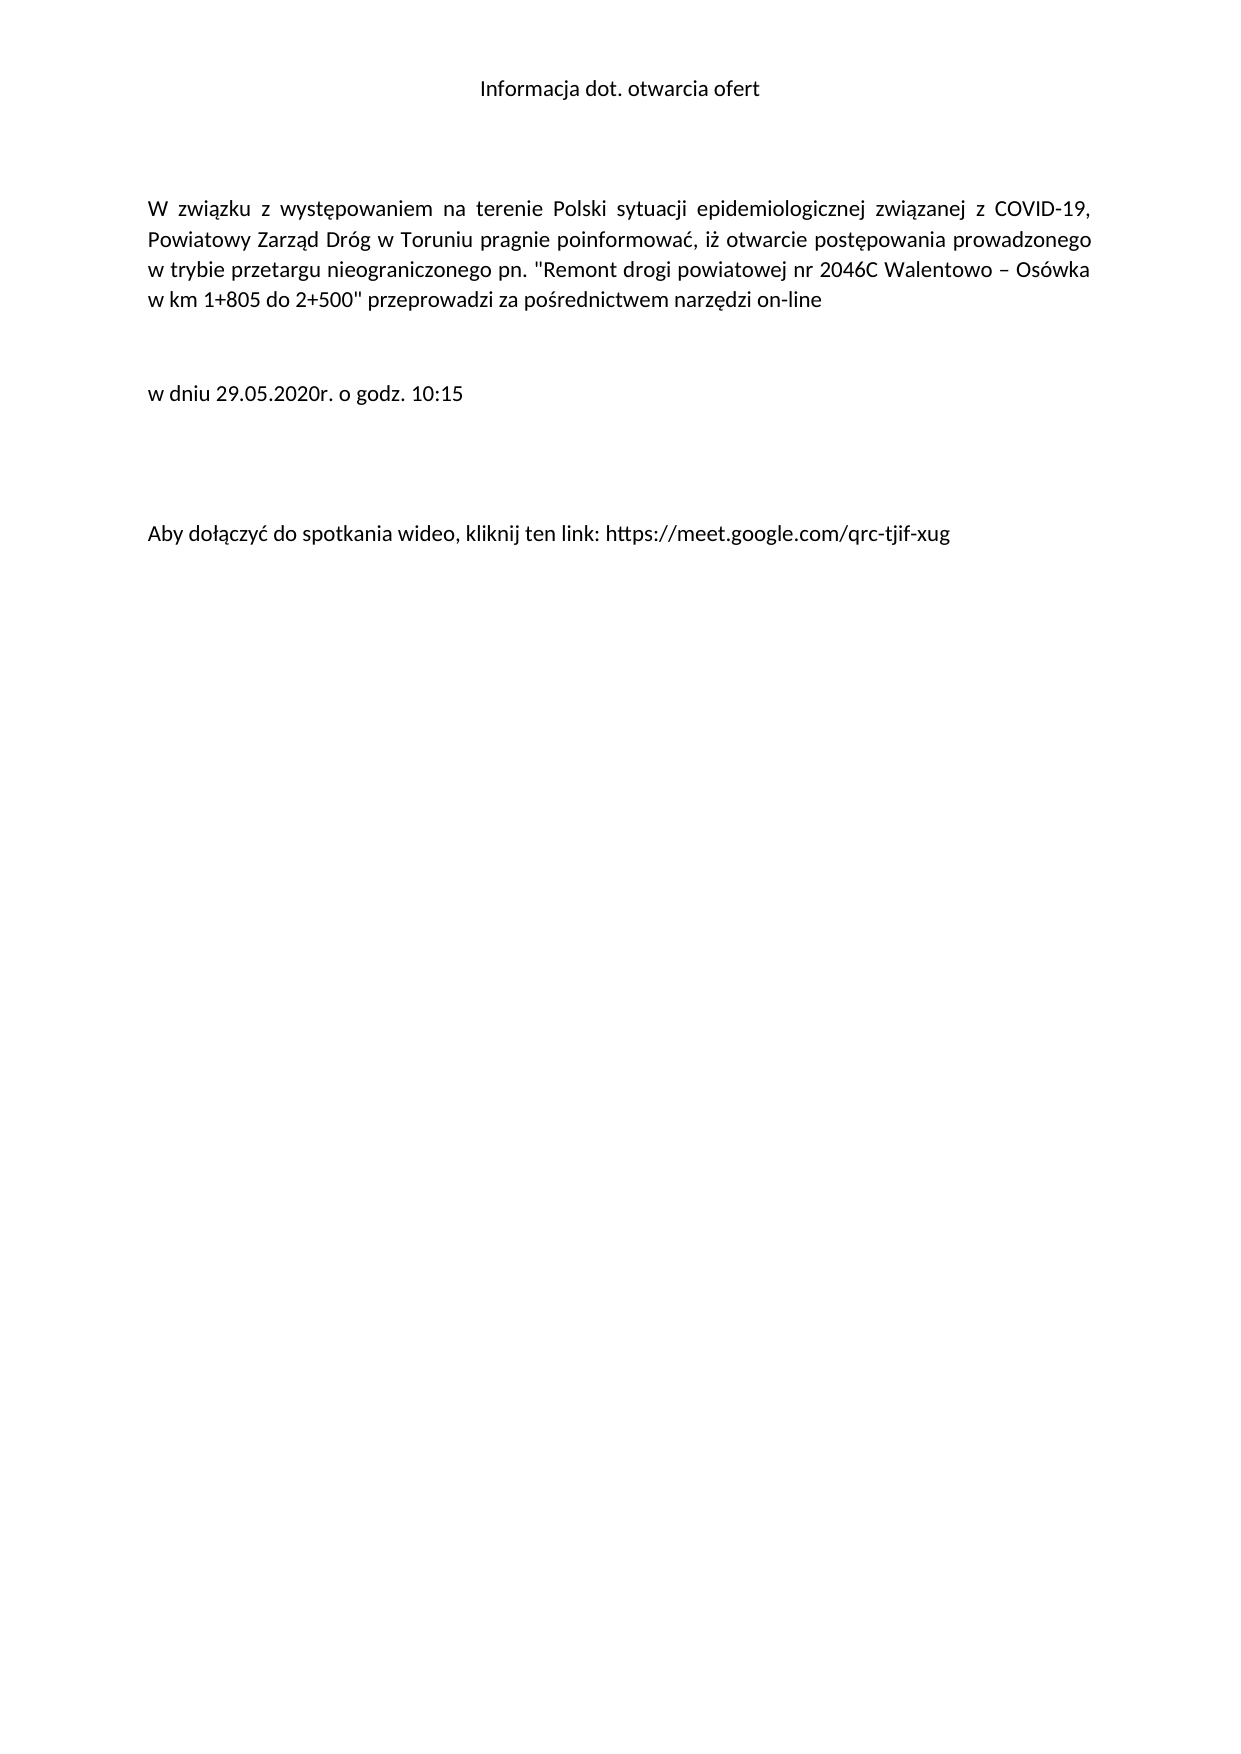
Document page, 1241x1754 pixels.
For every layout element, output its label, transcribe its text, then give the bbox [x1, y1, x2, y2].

text Aby dołączyć do spotkania wideo, kliknij ten link: https://meet.google.com/qrc-tjif-xug [148, 519, 1093, 547]
text w dniu 29.05.2020r. o godz. 10:15 [148, 379, 1093, 407]
text W związku z występowaniem na terenie Polski sytuacji epidemiologicznej związanej z COVID-19, Powiatowy Zarząd Dróg w Toruniu pragnie poinformować, iż otwarcie postępowania prowadzonego w trybie przetargu nieograniczonego pn. "Remont drogi powiatowej nr 2046C Walentowo – Osówka w km 1+805 do 2+500" przeprowadzi za pośrednictwem narzędzi on-line [148, 194, 1093, 313]
